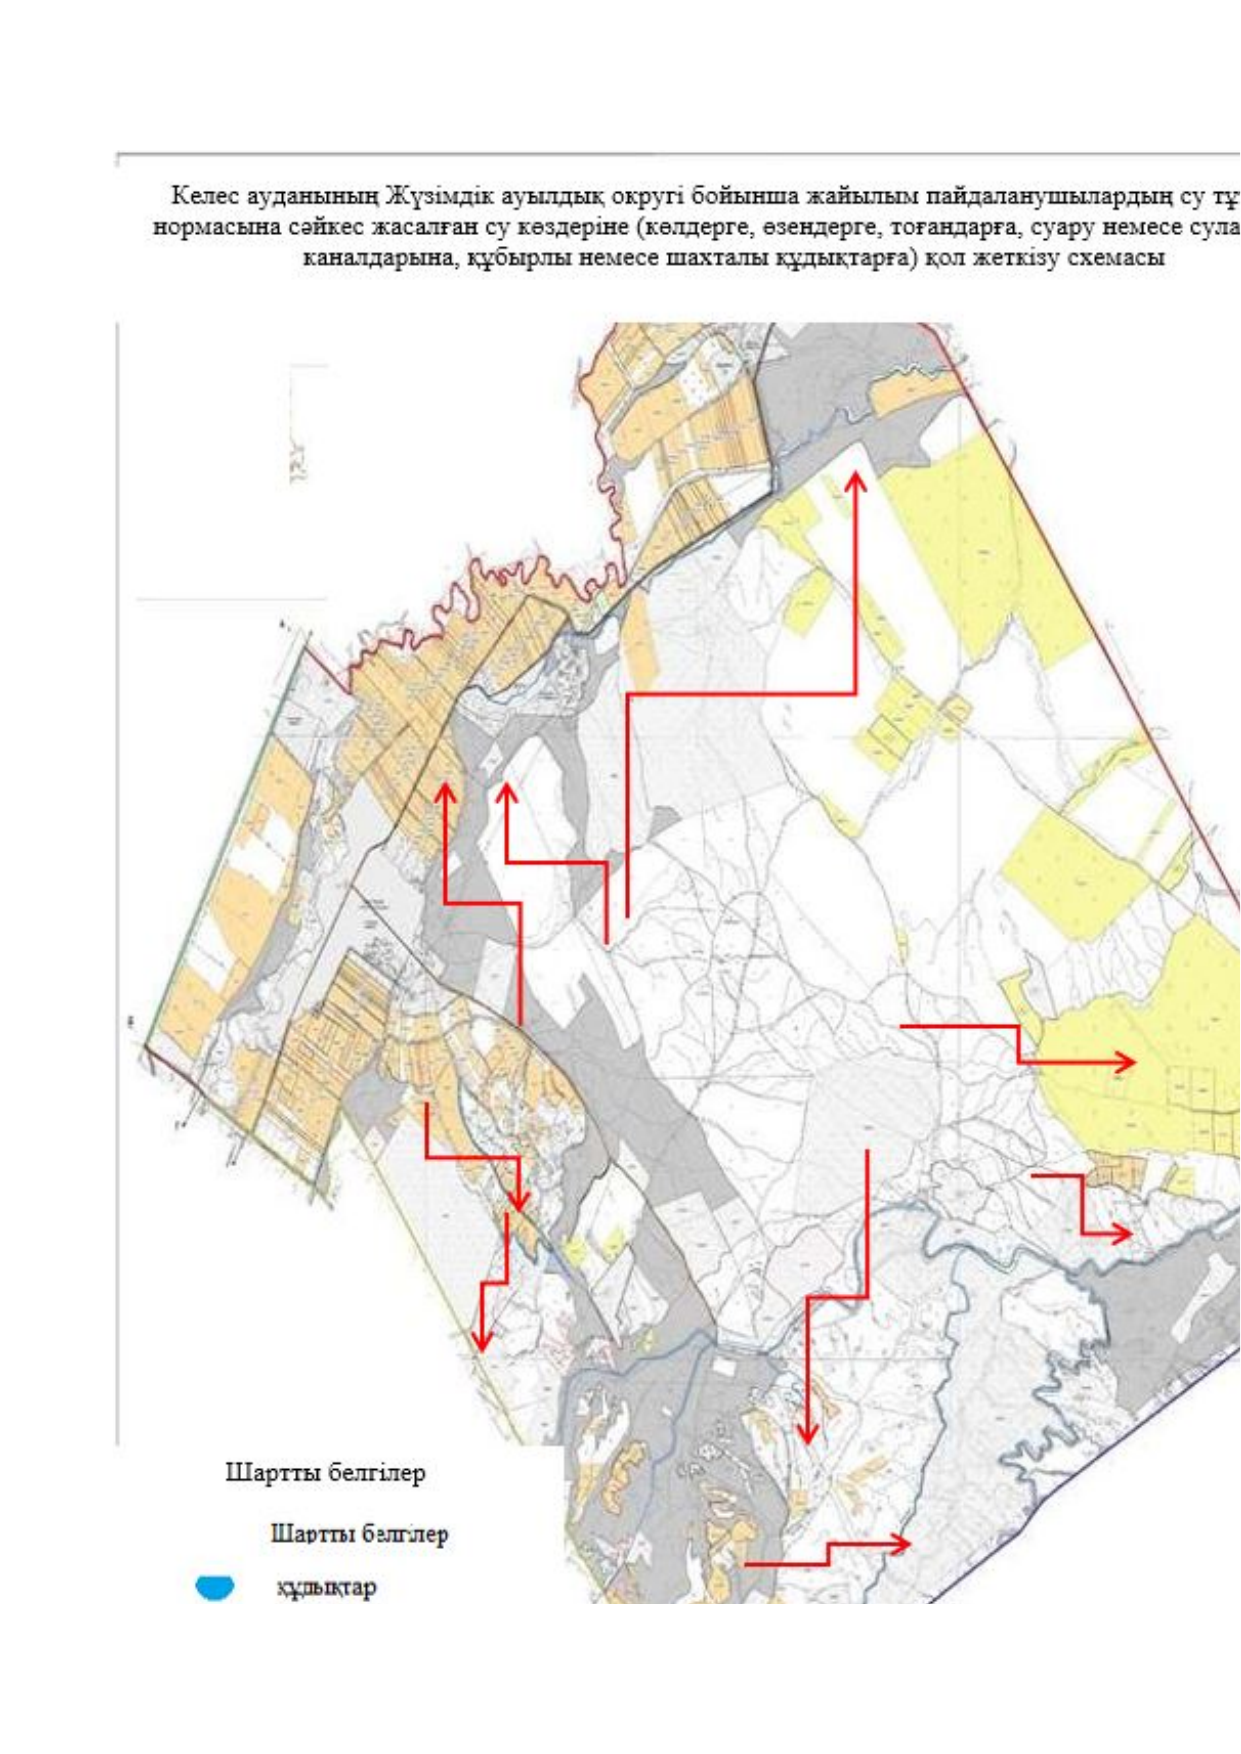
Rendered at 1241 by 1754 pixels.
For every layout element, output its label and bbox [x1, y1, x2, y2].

picture [112, 150, 1241, 1604]
